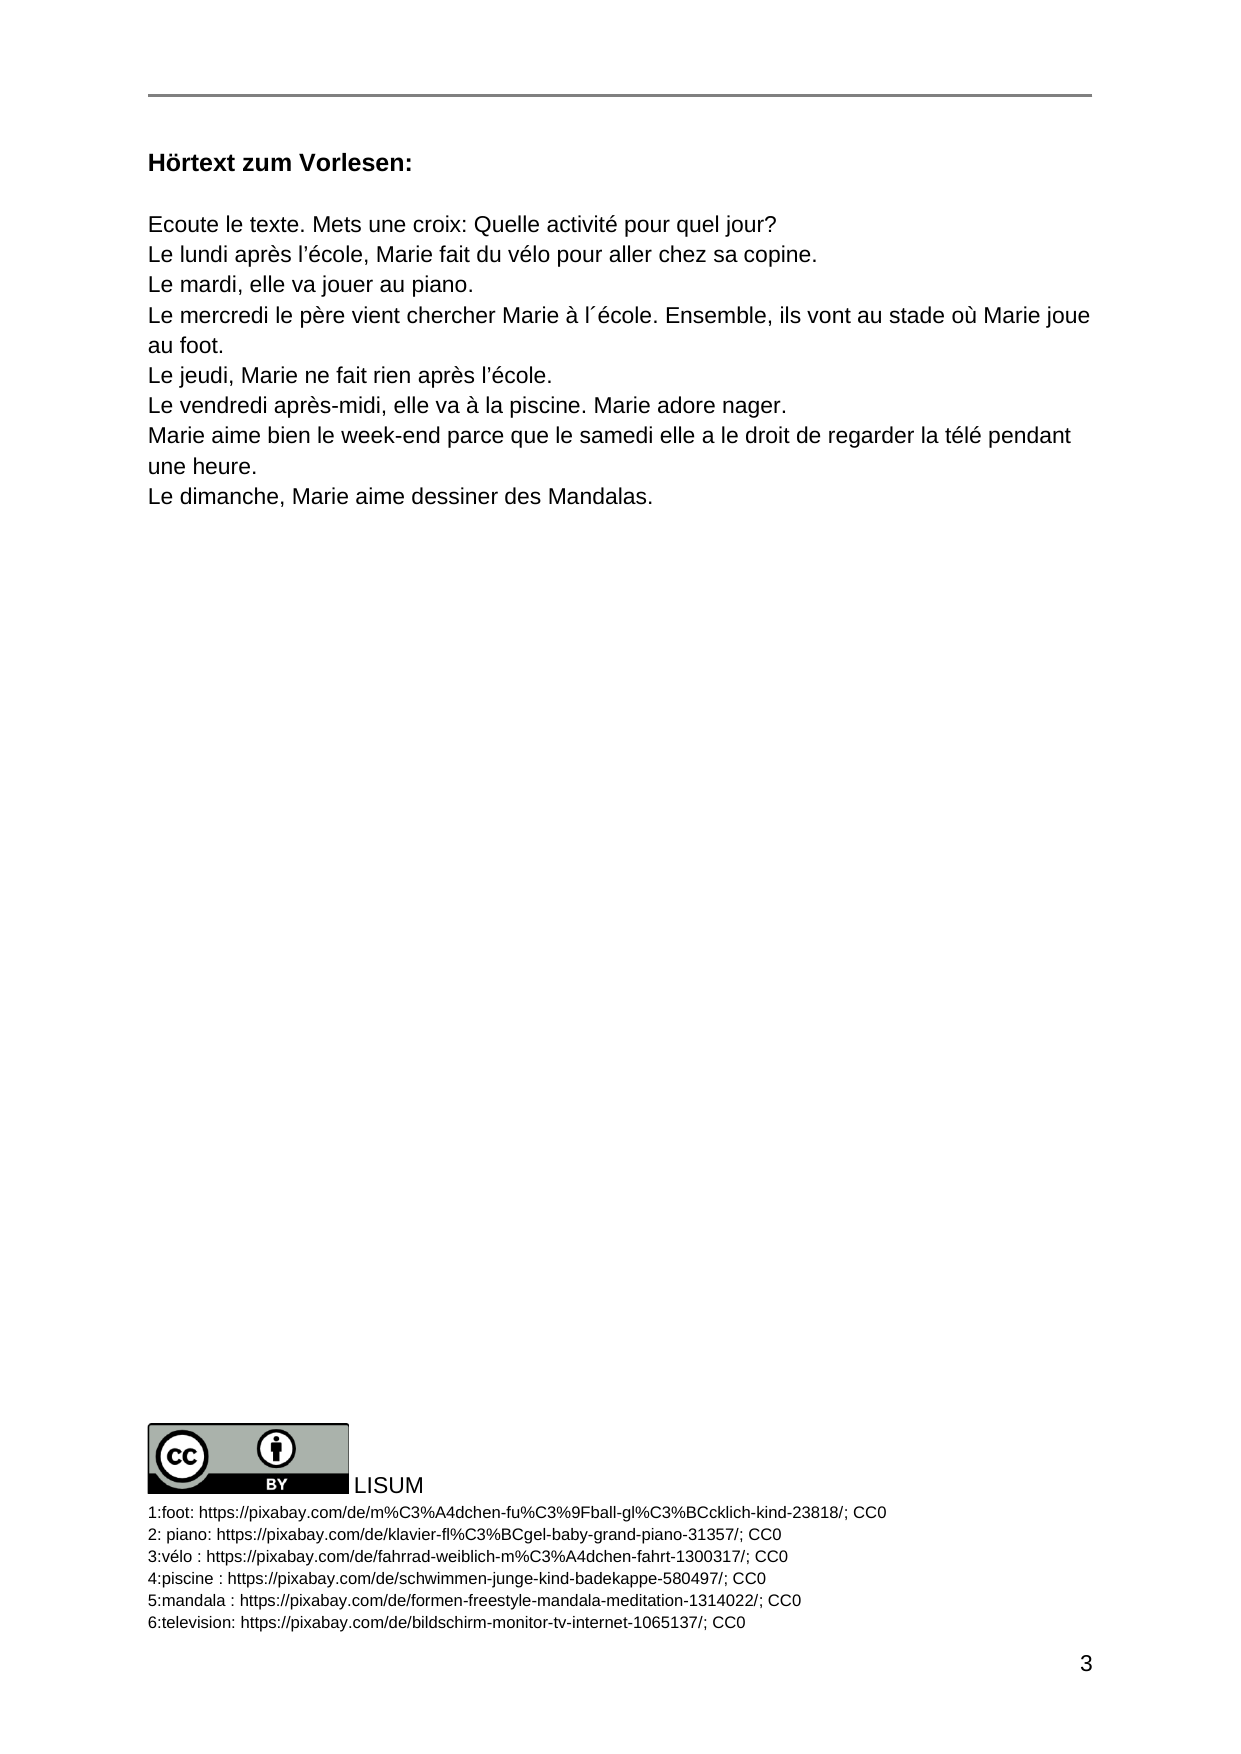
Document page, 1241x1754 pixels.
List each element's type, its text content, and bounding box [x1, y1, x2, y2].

text Le mercredi le père vient chercher Marie à l´école. Ensemble, ils vont au stade où Marie joue au foot. [148, 302, 1092, 358]
text Le dimanche, Marie aime dessiner des Mandalas. [148, 483, 1092, 509]
text Le jeudi, Marie ne fait rien après l’école. [148, 362, 1092, 388]
text 6:television: https://pixabay.com/de/bildschirm-monitor-tv-internet-1065137/; CC0 [148, 1612, 1092, 1632]
text Le vendredi après-midi, elle va à la piscine. Marie adore nager. [148, 392, 1092, 418]
text Le lundi après l’école, Marie fait du vélo pour aller chez sa copine. [148, 241, 1092, 267]
text 2: piano: https://pixabay.com/de/klavier-fl%C3%BCgel-baby-grand-piano-31357/; CC0 [148, 1524, 1092, 1544]
text 4:piscine : https://pixabay.com/de/schwimmen-junge-kind-badekappe-580497/; CC0 [148, 1568, 1092, 1588]
text 5:mandala : https://pixabay.com/de/formen-freestyle-mandala-meditation-1314022/; CC0 [148, 1591, 1092, 1610]
text 1:foot: https://pixabay.com/de/m%C3%A4dchen-fu%C3%9Fball-gl%C3%BCcklich-kind-23818/; CC0 [148, 1503, 1092, 1522]
text Le mardi, elle va jouer au piano. [148, 271, 1092, 298]
text LISUM [148, 1423, 1092, 1499]
text Hörtext zum Vorlesen: [148, 148, 1092, 176]
text Marie aime bien le week-end parce que le samedi elle a le droit de regarder la télé pendant une heure. [148, 422, 1092, 479]
text Ecoute le texte. Mets une croix: Quelle activité pour quel jour? [148, 211, 1092, 237]
text 3:vélo : https://pixabay.com/de/fahrrad-weiblich-m%C3%A4dchen-fahrt-1300317/; CC0 [148, 1547, 1092, 1566]
picture [147, 1423, 349, 1494]
